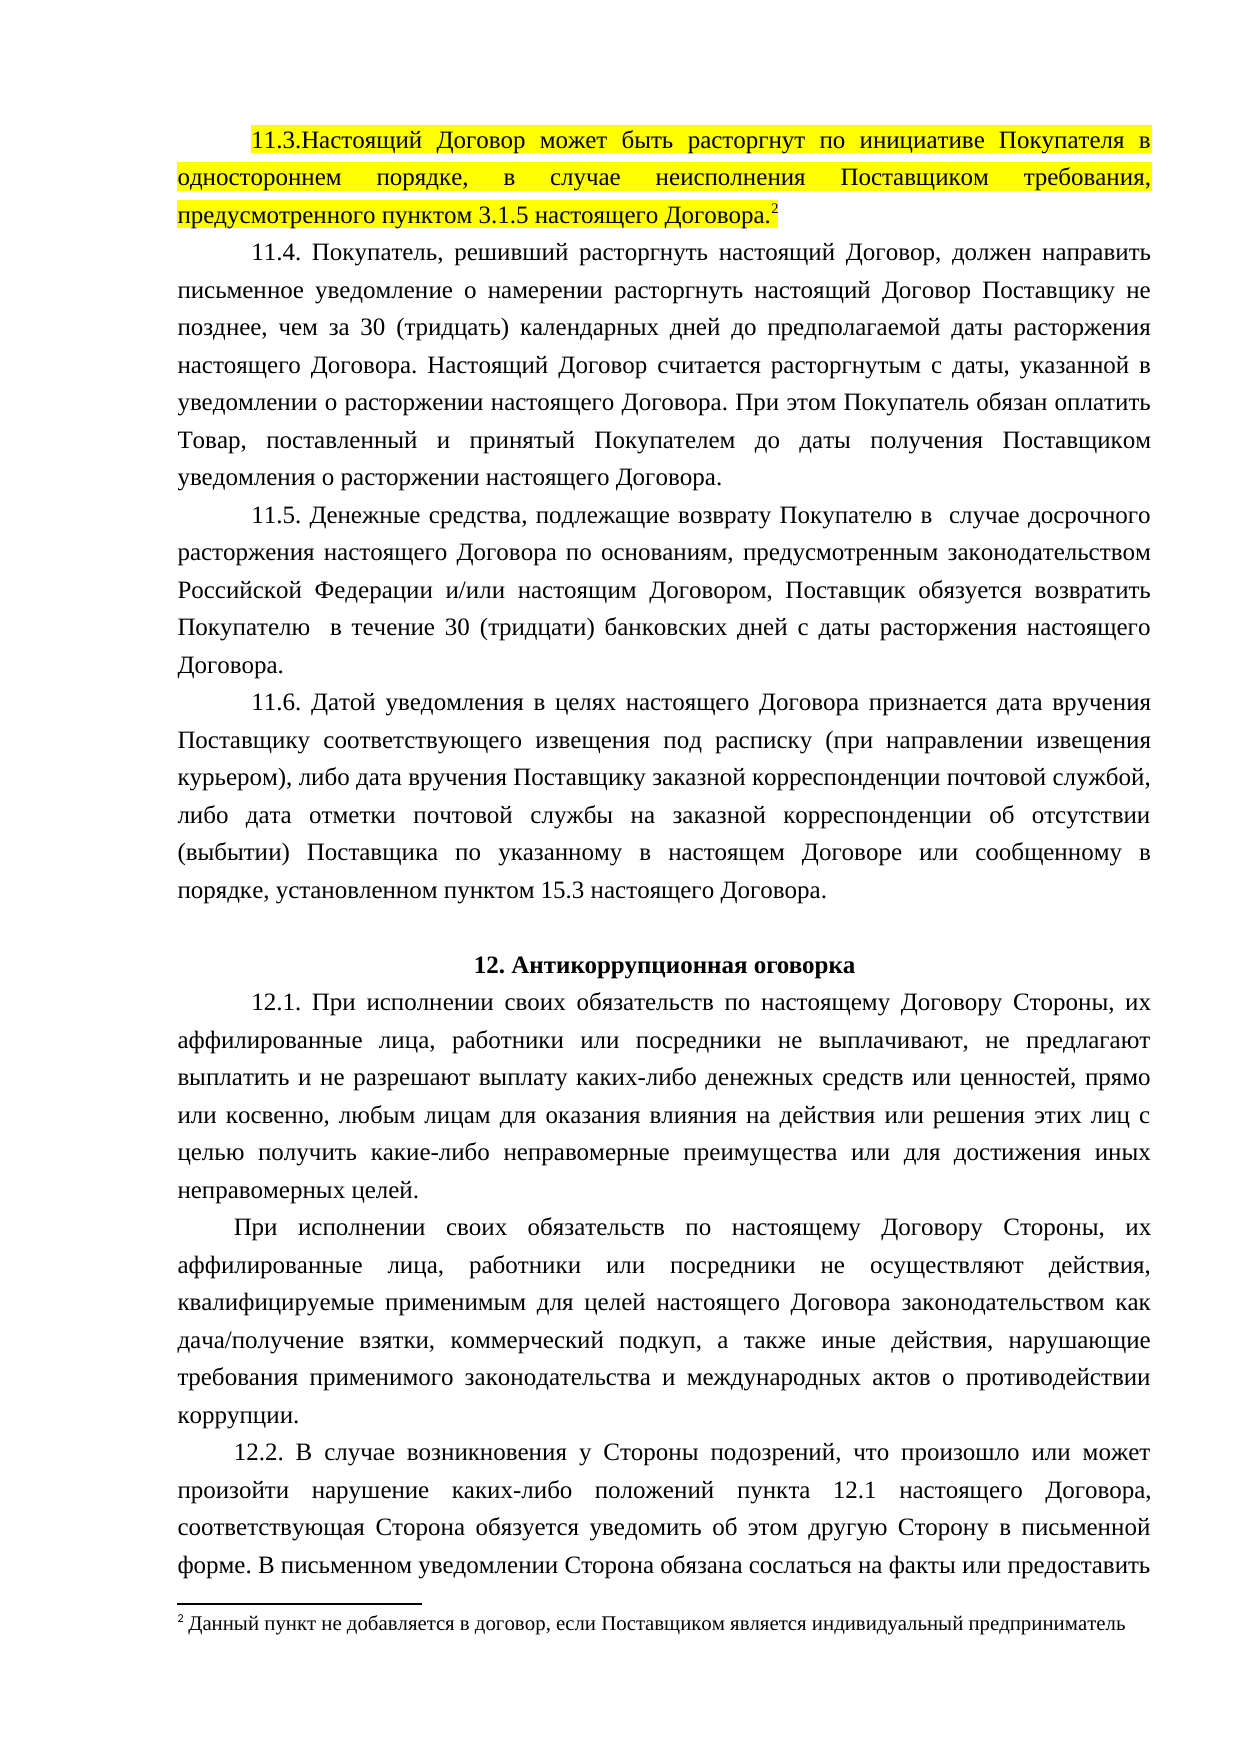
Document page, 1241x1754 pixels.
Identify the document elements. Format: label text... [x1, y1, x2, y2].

text 11.4. Покупатель, решивший расторгнуть настоящий Договор, должен направить письменное уведомление о намерении расторгнуть настоящий Договор Поставщику не позднее, чем за 30 (тридцать) календарных дней до предполагаемой даты расторжения настоящего Договора. Настоящий Договор считается расторгнутым с даты, указанной в уведомлении о расторжении настоящего Договора. При этом Покупатель обязан оплатить Товар, поставленный и принятый Покупателем до даты получения Поставщиком уведомления о расторжении настоящего Договора. [177, 231, 1152, 493]
text 11.3.Настоящий Договор может быть расторгнут по инициативе Покупателя в одностороннем порядке, в случае неисполнения Поставщиком требования, предусмотренного пунктом 3.1.5 настоящего Договора. [177, 118, 1152, 162]
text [177, 1431, 1152, 1581]
text При исполнении своих обязательств по настоящему Договору Стороны, их аффилированные лица, работники или посредники не осуществляют действия, квалифицируемые применимым для целей настоящего Договора законодательством как дача/получение взятки, коммерческий подкуп, а также иные действия, нарушающие требования применимого законодательства и международных актов о противодействии коррупции. [177, 1206, 1152, 1431]
text 11.6. Датой уведомления в целях настоящего Договора признается дата вручения Поставщику соответствующего извещения под расписку (при направлении извещения курьером), либо дата вручения Поставщику заказной корреспонденции почтовой службой, либо дата отметки почтовой службы на заказной корреспонденции об отсутствии (выбытии) Поставщика по указанному в настоящем Договоре или сообщенному в порядке, установленном пунктом 15.3 настоящего Договора. [177, 681, 1152, 906]
text 11.3.Настоящий Договор может быть расторгнут по инициативе Покупателя в одностороннем порядке, в случае неисполнения Поставщиком требования, предусмотренного пунктом 3.1.5 настоящего Договора. [177, 191, 1152, 231]
text 11.5. Денежные средства, подлежащие возврату Покупателю в случае досрочного расторжения настоящего Договора по основаниям, предусмотренным законодательством Российской Федерации и/или настоящим Договором, Поставщик обязуется возвратить Покупателю в течение 30 (тридцати) банковских дней с даты расторжения настоящего Договора. [177, 493, 1152, 681]
text 12.1. При исполнении своих обязательств по настоящему Договору Стороны, их аффилированные лица, работники или посредники не выплачивают, не предлагают выплатить и не разрешают выплату каких-либо денежных средств или ценностей, прямо или косвенно, любым лицам для оказания влияния на действия или решения этих лиц с целью получить какие-либо неправомерные преимущества или для достижения иных неправомерных целей. [177, 981, 1152, 1206]
text 12. Антикоррупционная оговорка [177, 943, 1152, 981]
